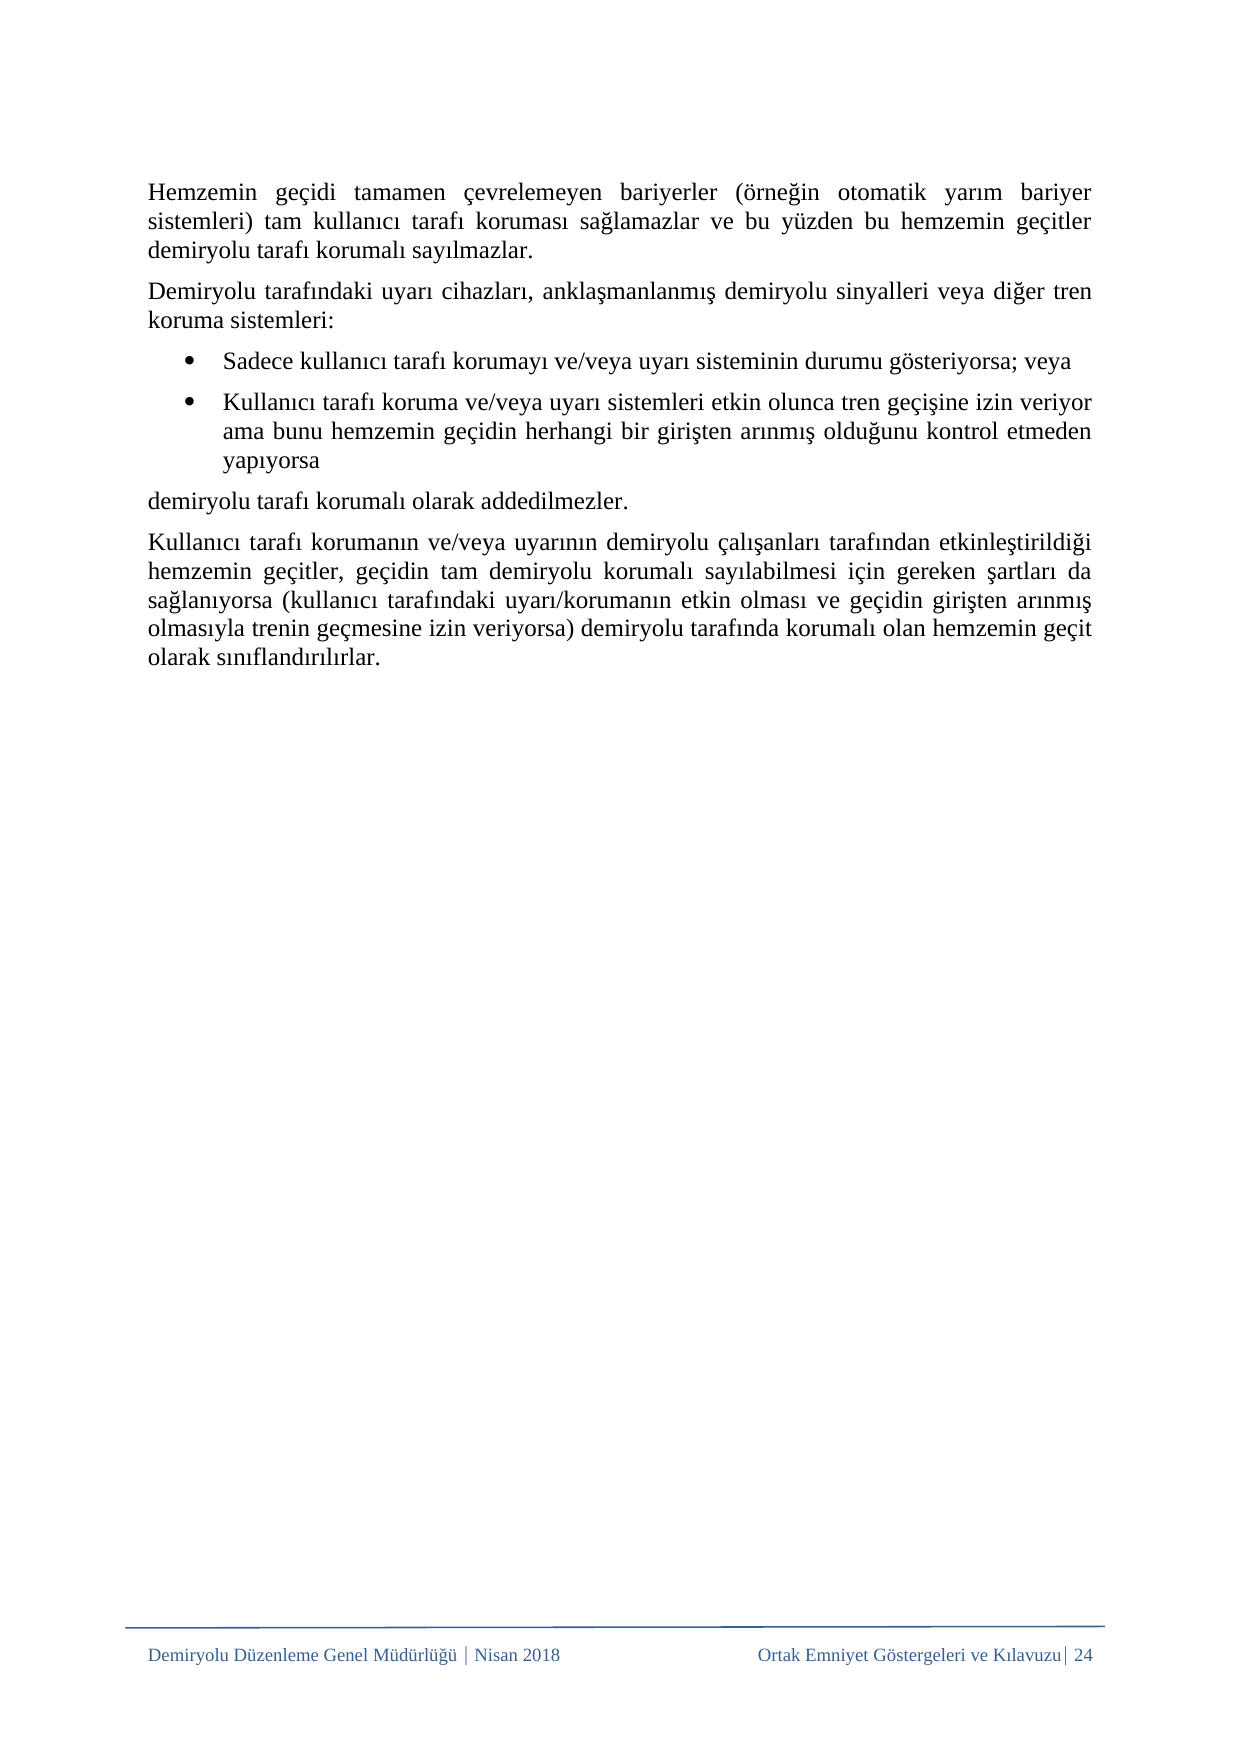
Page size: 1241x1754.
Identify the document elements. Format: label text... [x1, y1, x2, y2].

text Demiryolu tarafındaki uyarı cihazları, anklaşmanlanmış demiryolu sinyalleri veya diğer tren koruma sistemleri: [148, 276, 1093, 333]
text demiryolu tarafı korumalı olarak addedilmezler. [148, 486, 1093, 515]
list Sadece kullanıcı tarafı korumayı ve/veya uyarı sisteminin durumu gösteriyorsa; veya [185, 346, 1093, 375]
text Kullanıcı tarafı korumanın ve/veya uyarının demiryolu çalışanları tarafından etkinleştirildiği hemzemin geçitler, geçidin tam demiryolu korumalı sayılabilmesi için gereken şartları da sağlanıyorsa (kullanıcı tarafındaki uyarı/korumanın etkin olması ve geçidin girişten arınmış olmasıyla trenin geçmesine izin veriyorsa) demiryolu tarafında korumalı olan hemzemin geçit olarak sınıflandırılırlar. [148, 527, 1093, 671]
list Kullanıcı tarafı koruma ve/veya uyarı sistemleri etkin olunca tren geçişine izin veriyor ama bunu hemzemin geçidin herhangi bir girişten arınmış olduğunu kontrol etmeden yapıyorsa [185, 387, 1093, 473]
text Hemzemin geçidi tamamen çevrelemeyen bariyerler (örneğin otomatik yarım bariyer sistemleri) tam kullanıcı tarafı koruması sağlamazlar ve bu yüzden bu hemzemin geçitler demiryolu tarafı korumalı sayılmazlar. [148, 177, 1093, 263]
